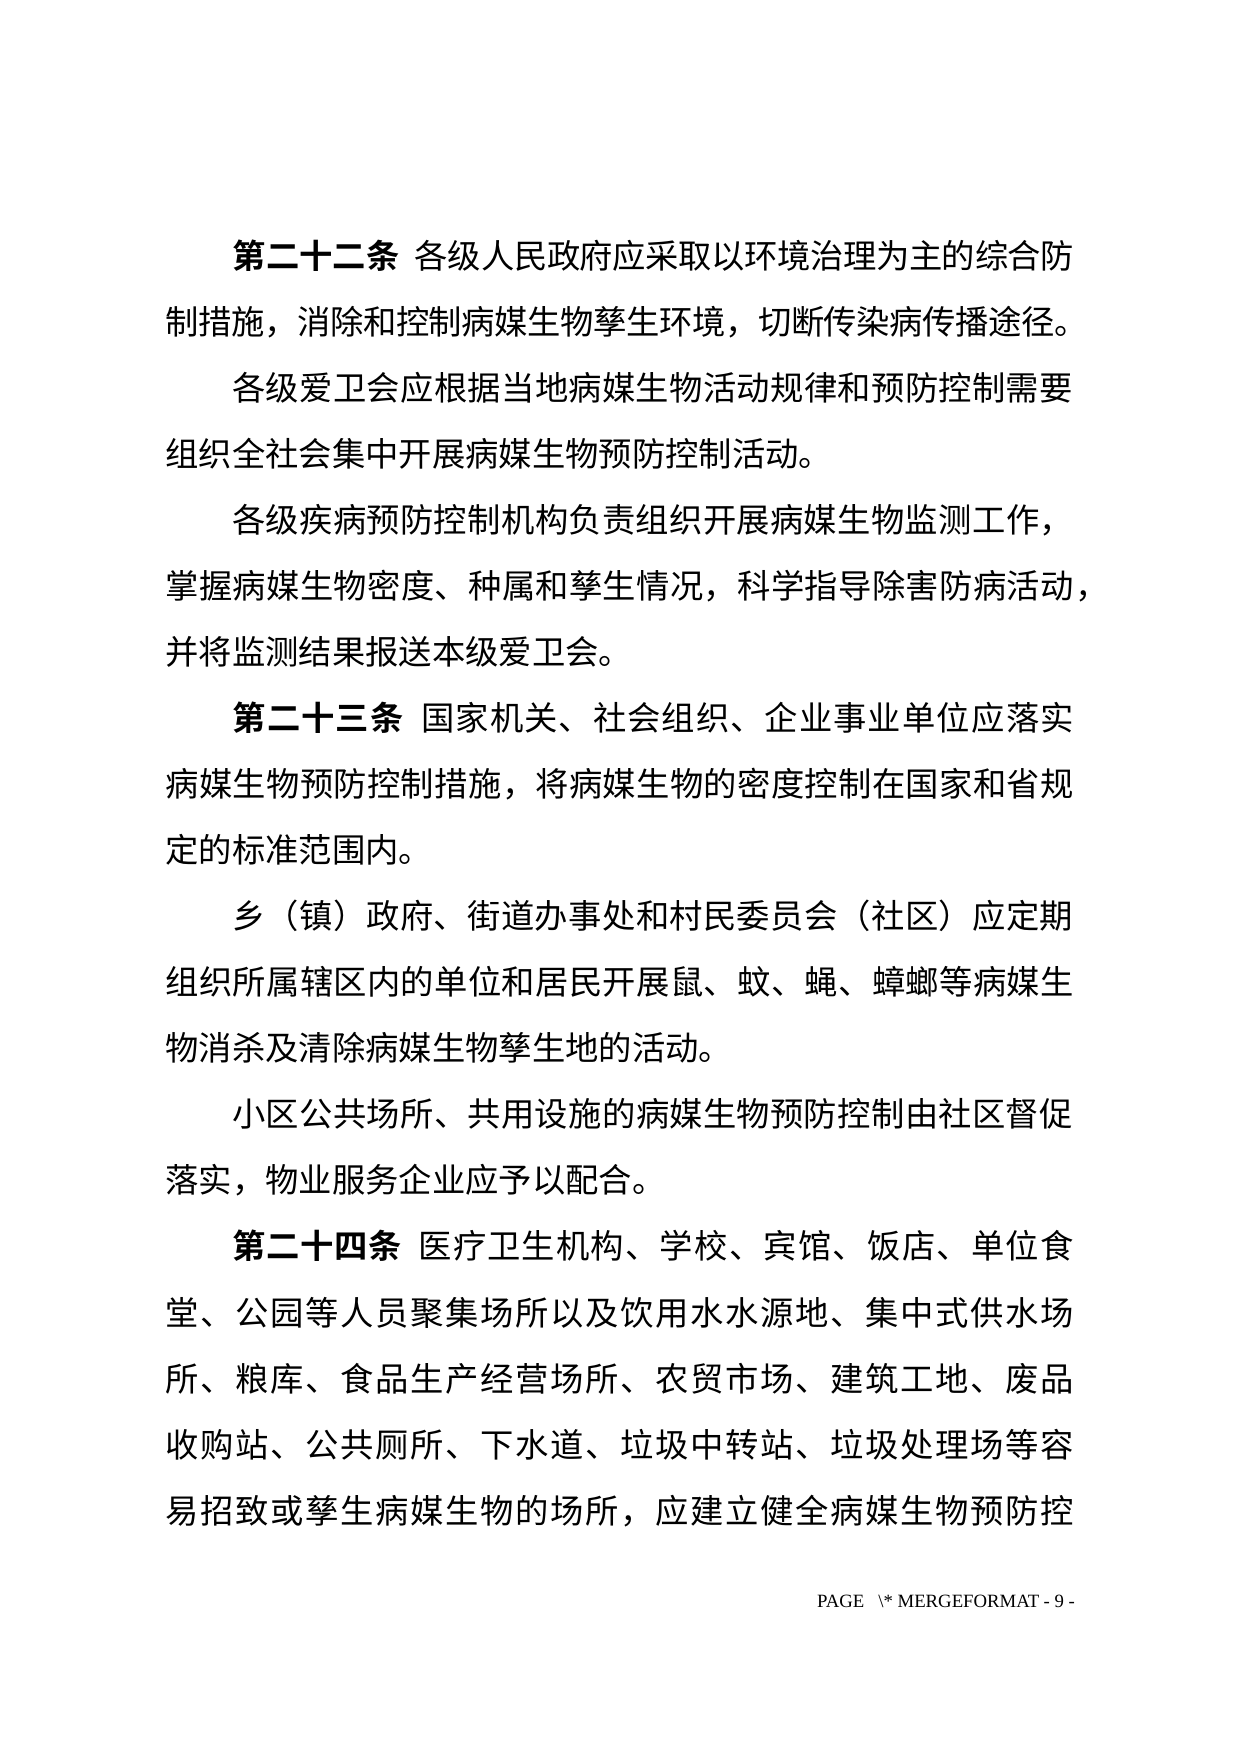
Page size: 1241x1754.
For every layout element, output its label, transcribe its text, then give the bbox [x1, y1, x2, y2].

text 各级爱卫会应根据当地病媒生物活动规律和预防控制需要，组织全社会集中开展病媒生物预防控制活动。 [165, 353, 1075, 485]
text 小区公共场所、共用设施的病媒生物预防控制由社区督促落实，物业服务企业应予以配合。 [165, 1079, 1075, 1211]
text 第二十三条 国家机关、社会组织、企业事业单位应落实病媒生物预防控制措施，将病媒生物的密度控制在国家和省规定的标准范围内。 [165, 683, 1075, 881]
text 各级疾病预防控制机构负责组织开展病媒生物监测工作，掌握病媒生物密度、种属和孳生情况，科学指导除害防病活动，并将监测结果报送本级爱卫会。 [165, 485, 1075, 683]
text 乡（镇）政府、街道办事处和村民委员会（社区）应定期组织所属辖区内的单位和居民开展鼠、蚊、蝇、蟑螂等病媒生物消杀及清除病媒生物孳生地的活动。 [165, 881, 1075, 1079]
text 第二十二条 各级人民政府应采取以环境治理为主的综合防制措施，消除和控制病媒生物孳生环境，切断传染病传播途径。 [165, 221, 1075, 353]
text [165, 1211, 1075, 1542]
